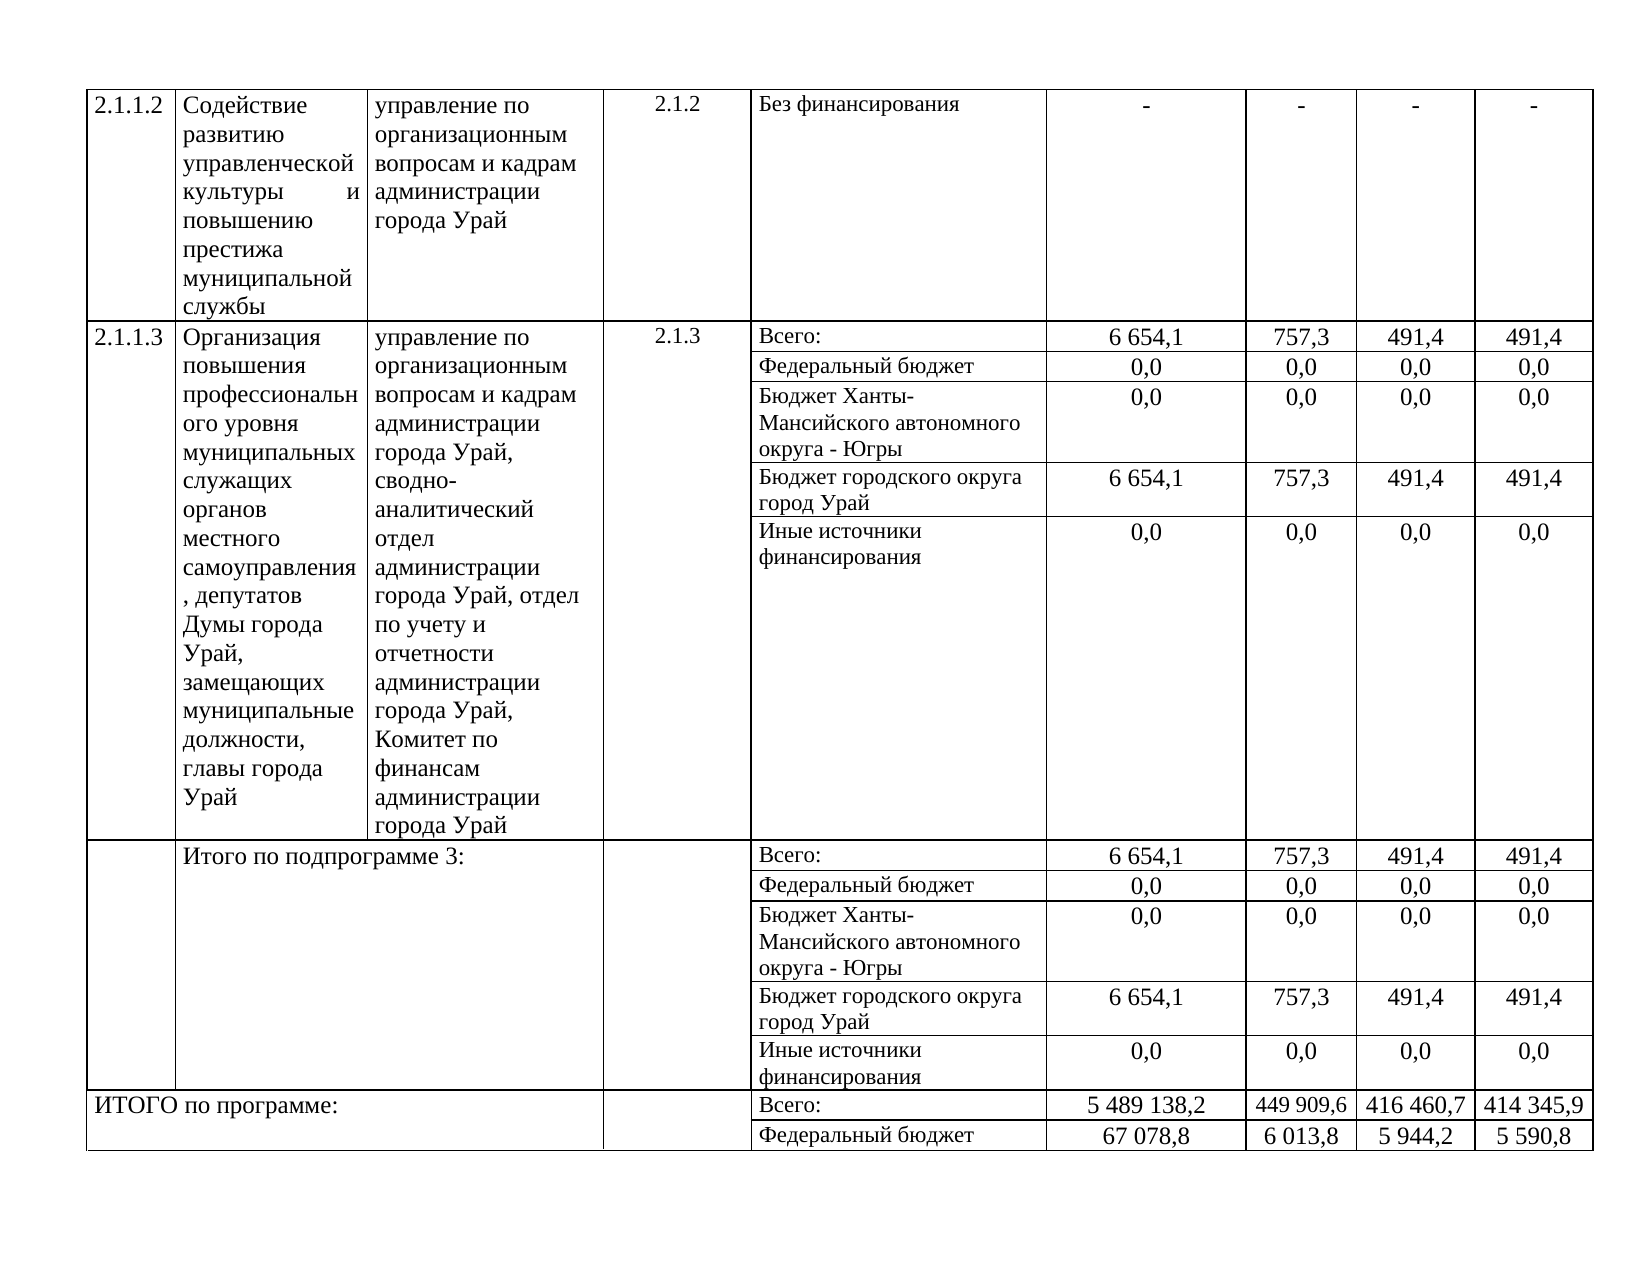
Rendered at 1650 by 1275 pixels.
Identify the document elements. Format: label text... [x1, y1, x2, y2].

table_cell Организация повышения профессионального уровня муниципальных служащих органов местного самоуправления, депутатов Думы города Урай, замещающих муниципальные должности, главы города Урай [176, 322, 367, 839]
table_cell 6 654,1 [1047, 841, 1245, 869]
table_cell ИТОГО по программе: [87, 1091, 603, 1150]
table_cell [88, 841, 175, 1089]
table_cell 6 654,1 [1047, 463, 1245, 516]
table_cell 6 654,1 [1047, 322, 1245, 351]
table_cell 491,4 [1357, 322, 1474, 351]
table_cell 6 654,1 [1047, 982, 1245, 1035]
table_cell 449 909,6 [1247, 1091, 1356, 1119]
table_cell Иные источники финансирования [752, 517, 1046, 839]
table_cell 0,0 [1247, 517, 1356, 839]
table_cell Иные источники финансирования [752, 1036, 1046, 1089]
table_cell 5 489 138,2 [1047, 1091, 1245, 1119]
table_cell - [1047, 90, 1245, 320]
table_cell 0,0 [1476, 871, 1592, 900]
table_cell 414 345,9 [1476, 1091, 1592, 1119]
table_cell Бюджет Ханты-Мансийского автономного округа - Югры [752, 382, 1046, 461]
table_cell 757,3 [1247, 322, 1356, 351]
table_cell [604, 841, 750, 1089]
table_cell Всего: [752, 1091, 1046, 1119]
table_cell 0,0 [1047, 871, 1245, 900]
table_cell 0,0 [1357, 1036, 1474, 1089]
table_cell 0,0 [1247, 871, 1356, 900]
table_cell Всего: [752, 841, 1046, 869]
table_cell 0,0 [1357, 352, 1474, 381]
table_cell Содействие развитию управленческой культуры и повышению престижа муниципальной службы [176, 90, 367, 320]
table_cell 67 078,8 [1047, 1121, 1245, 1150]
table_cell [368, 90, 603, 320]
table_cell - [1357, 90, 1474, 320]
table_cell 491,4 [1357, 841, 1474, 869]
table_cell 0,0 [1247, 352, 1356, 381]
table_cell Федеральный бюджет [752, 352, 1046, 381]
table_cell 2.1.2 [604, 90, 750, 320]
table_cell 0,0 [1476, 382, 1592, 461]
table_cell 491,4 [1476, 463, 1592, 516]
table_cell 6 013,8 [1247, 1121, 1356, 1150]
table_cell 0,0 [1476, 902, 1592, 981]
table_cell 0,0 [1357, 902, 1474, 981]
table_cell Федеральный бюджет [752, 1121, 1046, 1150]
table_cell 491,4 [1357, 982, 1474, 1035]
table_cell 416 460,7 [1357, 1091, 1474, 1119]
table_cell 491,4 [1357, 463, 1474, 516]
table_cell 0,0 [1476, 1036, 1592, 1089]
table_cell - [1247, 90, 1356, 320]
table_cell 2.1.3 [604, 322, 750, 839]
table_cell 757,3 [1247, 841, 1356, 869]
table_cell 0,0 [1047, 382, 1245, 461]
table_cell 0,0 [1357, 871, 1474, 900]
table_cell управление по организационным вопросам и кадрам администрации города Урай, сводно-аналитический отдел администрации города Урай, отдел по учету и отчетности администрации города Урай, Комитет по финансам администрации города Урай [368, 322, 603, 839]
table_cell 491,4 [1476, 322, 1592, 351]
table_cell Итого по подпрограмме 3: [176, 841, 603, 1089]
table_cell 0,0 [1247, 902, 1356, 981]
table_cell 0,0 [1357, 517, 1474, 839]
table_cell 491,4 [1476, 841, 1592, 869]
table_cell 5 590,8 [1476, 1121, 1592, 1150]
table_cell 5 944,2 [1357, 1121, 1474, 1150]
table_cell Без финансирования [752, 90, 1046, 320]
table_cell 491,4 [1476, 982, 1592, 1035]
table_cell 0,0 [1476, 352, 1592, 381]
table_cell 0,0 [1247, 382, 1356, 461]
table_cell Всего: [752, 322, 1046, 351]
table_cell Бюджет Ханты-Мансийского автономного округа - Югры [752, 902, 1046, 981]
table_cell 0,0 [1047, 352, 1245, 381]
table_cell 0,0 [1047, 902, 1245, 981]
table_cell 0,0 [1047, 1036, 1245, 1089]
table_cell Федеральный бюджет [752, 871, 1046, 900]
table_cell [604, 1091, 751, 1150]
table_cell 757,3 [1247, 463, 1356, 516]
table_cell 0,0 [1476, 517, 1592, 839]
table_cell 757,3 [1247, 982, 1356, 1035]
table_cell 0,0 [1357, 382, 1474, 461]
table_cell 2.1.1.3 [88, 322, 175, 839]
table_cell - [1476, 90, 1592, 320]
table_cell Бюджет городского округа город Урай [752, 982, 1046, 1035]
table_cell 2.1.1.2 [88, 90, 175, 320]
table_cell 0,0 [1047, 517, 1245, 839]
table_cell Бюджет городского округа город Урай [752, 463, 1046, 516]
table_cell 0,0 [1247, 1036, 1356, 1089]
